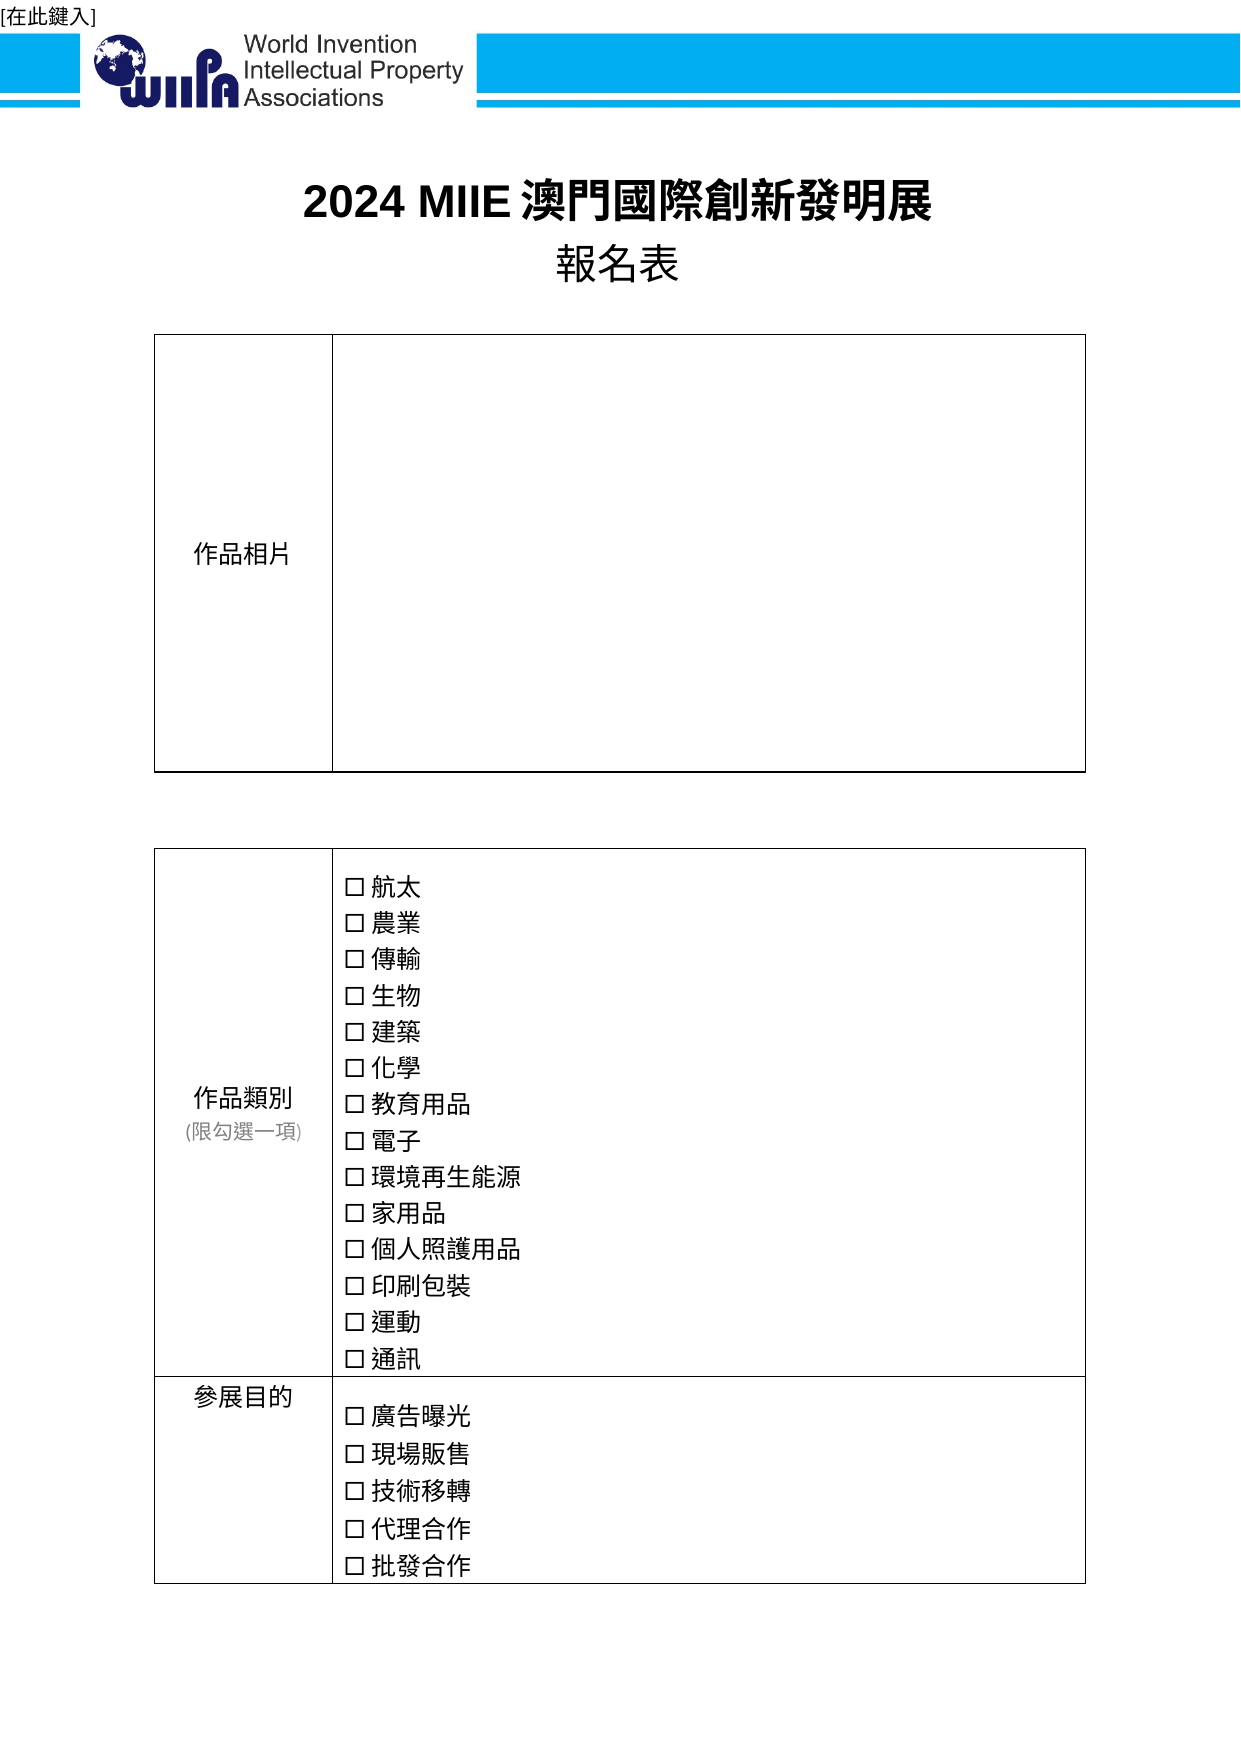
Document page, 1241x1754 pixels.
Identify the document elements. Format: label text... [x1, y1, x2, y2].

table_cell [333, 1377, 1085, 1583]
table_cell 參展目的 [155, 1377, 332, 1583]
picture [0, 30, 1241, 112]
table_header 作品類別 (限勾選一項) [155, 849, 332, 1376]
table_header 航太 農業 傳輸 生物 建築 化學 教育用品 電子 環境再生能源 家用品 個人照護用品 印刷包裝 運動 通訊 [333, 849, 1085, 1376]
table_cell 作品相片 [155, 335, 332, 771]
table_cell [333, 335, 1085, 771]
